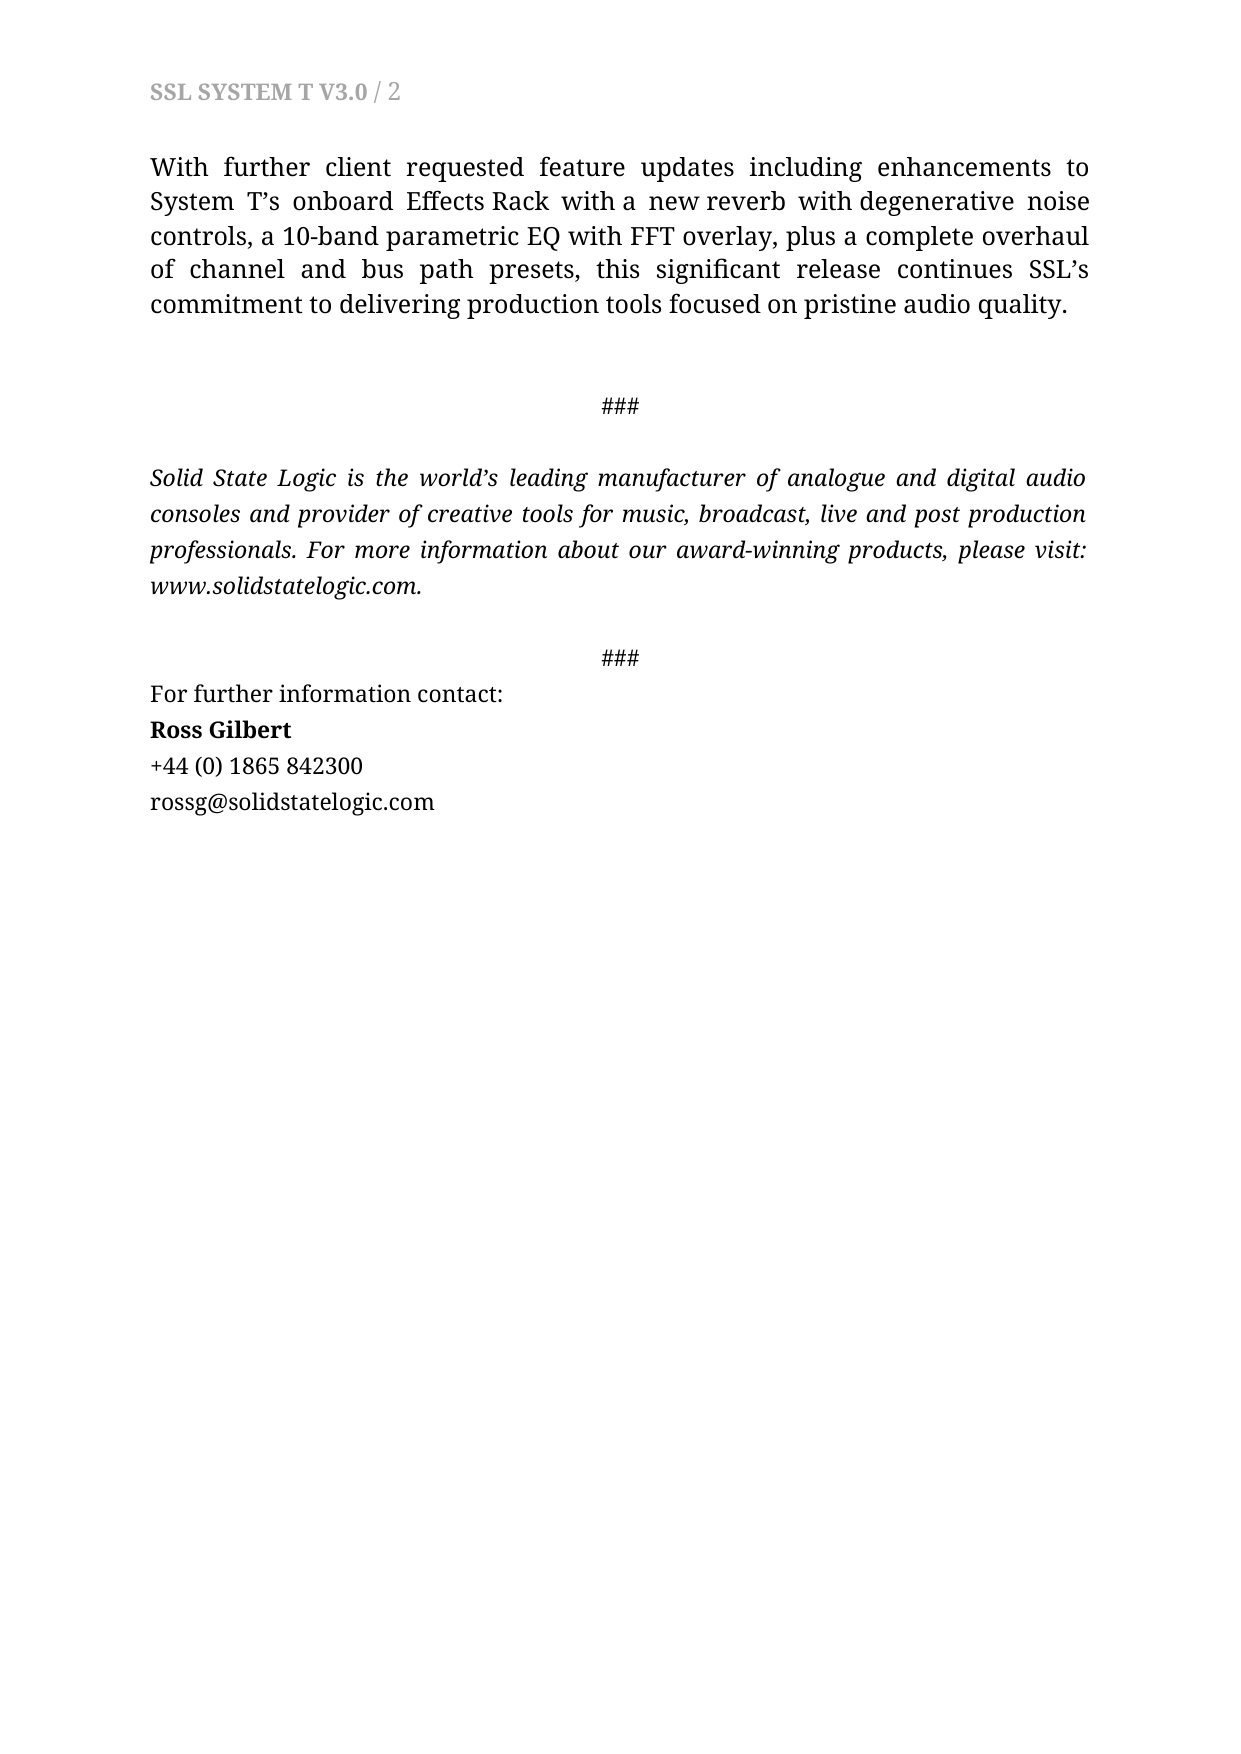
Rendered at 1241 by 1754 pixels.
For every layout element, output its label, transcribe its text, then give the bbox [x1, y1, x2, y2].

text ### [150, 642, 1090, 673]
text rossg@solidstatelogic.com [150, 786, 1090, 817]
text Solid State Logic is the world’s leading manufacturer of analogue and digital audio consoles and provider of creative tools for music, broadcast, live and post production professionals. For more information about our award-winning products, please visit: www.solidstatelogic.com. [150, 462, 1090, 601]
text +44 (0) 1865 842300 [150, 750, 1090, 781]
text For further information contact: [150, 678, 1090, 709]
text With further client requested feature updates including enhancements to System T’s onboard Effects Rack with a new reverb with degenerative noise controls, a 10-band parametric EQ with FFT overlay, plus a complete overhaul of channel and bus path presets, this significant release continues SSL’s commitment to delivering production tools focused on pristine audio quality. [150, 150, 1090, 320]
text ### [150, 390, 1090, 422]
text Ross Gilbert [150, 714, 1090, 745]
